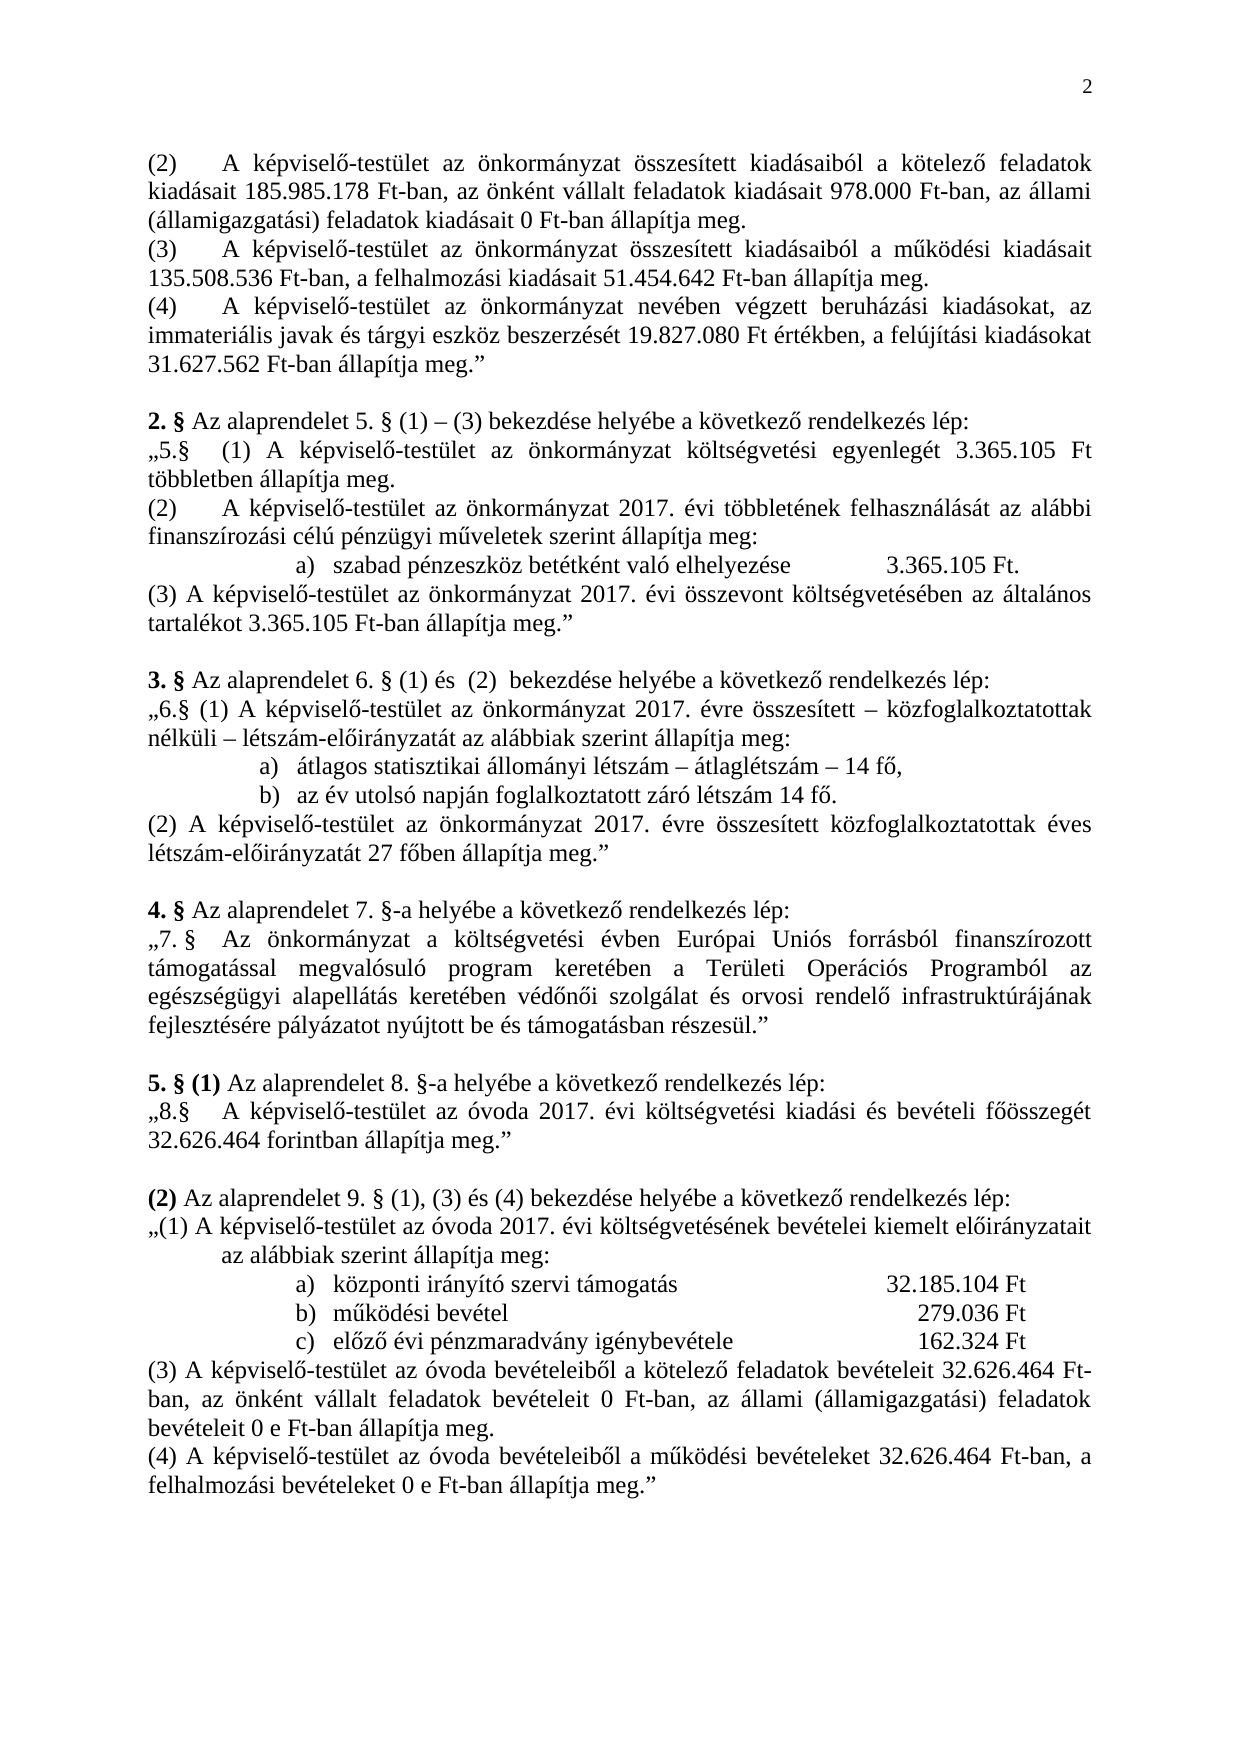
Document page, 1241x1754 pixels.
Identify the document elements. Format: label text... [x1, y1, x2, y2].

text 4. § Az alaprendelet 7. §-a helyébe a következő rendelkezés lép: [148, 895, 1092, 924]
text (4) A képviselő-testület az óvoda bevételeiből a működési bevételeket 32.626.464 Ft-ban, a felhalmozási bevételeket 0 e Ft-ban állapítja meg.” [148, 1441, 1092, 1499]
text (2) Az alaprendelet 9. § (1), (3) és (4) bekezdése helyébe a következő rendelkezés lép: [148, 1183, 1092, 1211]
text (3) A képviselő-testület az önkormányzat összesített kiadásaiból a működési kiadásait 135.508.536 Ft-ban, a felhalmozási kiadásait 51.454.642 Ft-ban állapítja meg. [148, 234, 1092, 291]
list működési bevétel 279.036 Ft [295, 1298, 1092, 1326]
text (4) A képviselő-testület az önkormányzat nevében végzett beruházási kiadásokat, az immateriális javak és tárgyi eszköz beszerzését 19.827.080 Ft értékben, a felújítási kiadásokat 31.627.562 Ft-ban állapítja meg.” [148, 291, 1092, 378]
text „(1) A képviselő-testület az óvoda 2017. évi költségvetésének bevételei kiemelt előirányzatait az alábbiak szerint állapítja meg: [148, 1211, 1092, 1269]
text (2) A képviselő-testület az önkormányzat 2017. évre összesített közfoglalkoztatottak éves létszám-előirányzatát 27 főben állapítja meg.” [148, 809, 1092, 866]
text 2. § Az alaprendelet 5. § (1) – (3) bekezdése helyébe a következő rendelkezés lép: [148, 406, 1092, 435]
list az év utolsó napján foglalkoztatott záró létszám 14 fő. [259, 780, 1092, 809]
text 5. § (1) Az alaprendelet 8. §-a helyébe a következő rendelkezés lép: [148, 1068, 1092, 1096]
text „7. § Az önkormányzat a költségvetési évben Európai Uniós forrásból finanszírozott támogatással megvalósuló program keretében a Területi Operációs Programból az egészségügyi alapellátás keretében védőnői szolgálat és orvosi rendelő infrastruktúrájának fejlesztésére pályázatot nyújtott be és támogatásban részesül.” [148, 924, 1092, 1039]
list átlagos statisztikai állományi létszám – átlaglétszám – 14 fő, [259, 751, 1092, 780]
text (3) A képviselő-testület az óvoda bevételeiből a kötelező feladatok bevételeit 32.626.464 Ft-ban, az önként vállalt feladatok bevételeit 0 Ft-ban, az állami (államigazgatási) feladatok bevételeit 0 e Ft-ban állapítja meg. [148, 1355, 1092, 1441]
text 3. § Az alaprendelet 6. § (1) és (2) bekezdése helyébe a következő rendelkezés lép: [148, 665, 1092, 694]
text (2) A képviselő-testület az önkormányzat összesített kiadásaiból a kötelező feladatok kiadásait 185.985.178 Ft-ban, az önként vállalt feladatok kiadásait 978.000 Ft-ban, az állami (államigazgatási) feladatok kiadásait 0 Ft-ban állapítja meg. [148, 148, 1092, 234]
list előző évi pénzmaradvány igénybevétele 162.324 Ft [295, 1326, 1092, 1355]
list szabad pénzeszköz betétként való elhelyezése 3.365.105 Ft. [295, 550, 1092, 579]
text „5.§ (1) A képviselő-testület az önkormányzat költségvetési egyenlegét 3.365.105 Ft többletben állapítja meg. [148, 435, 1092, 493]
text (2) A képviselő-testület az önkormányzat 2017. évi többletének felhasználását az alábbi finanszírozási célú pénzügyi műveletek szerint állapítja meg: [148, 493, 1092, 550]
text „8.§ A képviselő-testület az óvoda 2017. évi költségvetési kiadási és bevételi főösszegét 32.626.464 forintban állapítja meg.” [148, 1096, 1092, 1154]
text „6.§ (1) A képviselő-testület az önkormányzat 2017. évre összesített – közfoglalkoztatottak nélküli – létszám-előirányzatát az alábbiak szerint állapítja meg: [148, 694, 1092, 751]
text (3) A képviselő-testület az önkormányzat 2017. évi összevont költségvetésében az általános tartalékot 3.365.105 Ft-ban állapítja meg.” [148, 579, 1092, 636]
list központi irányító szervi támogatás 32.185.104 Ft [295, 1269, 1092, 1298]
